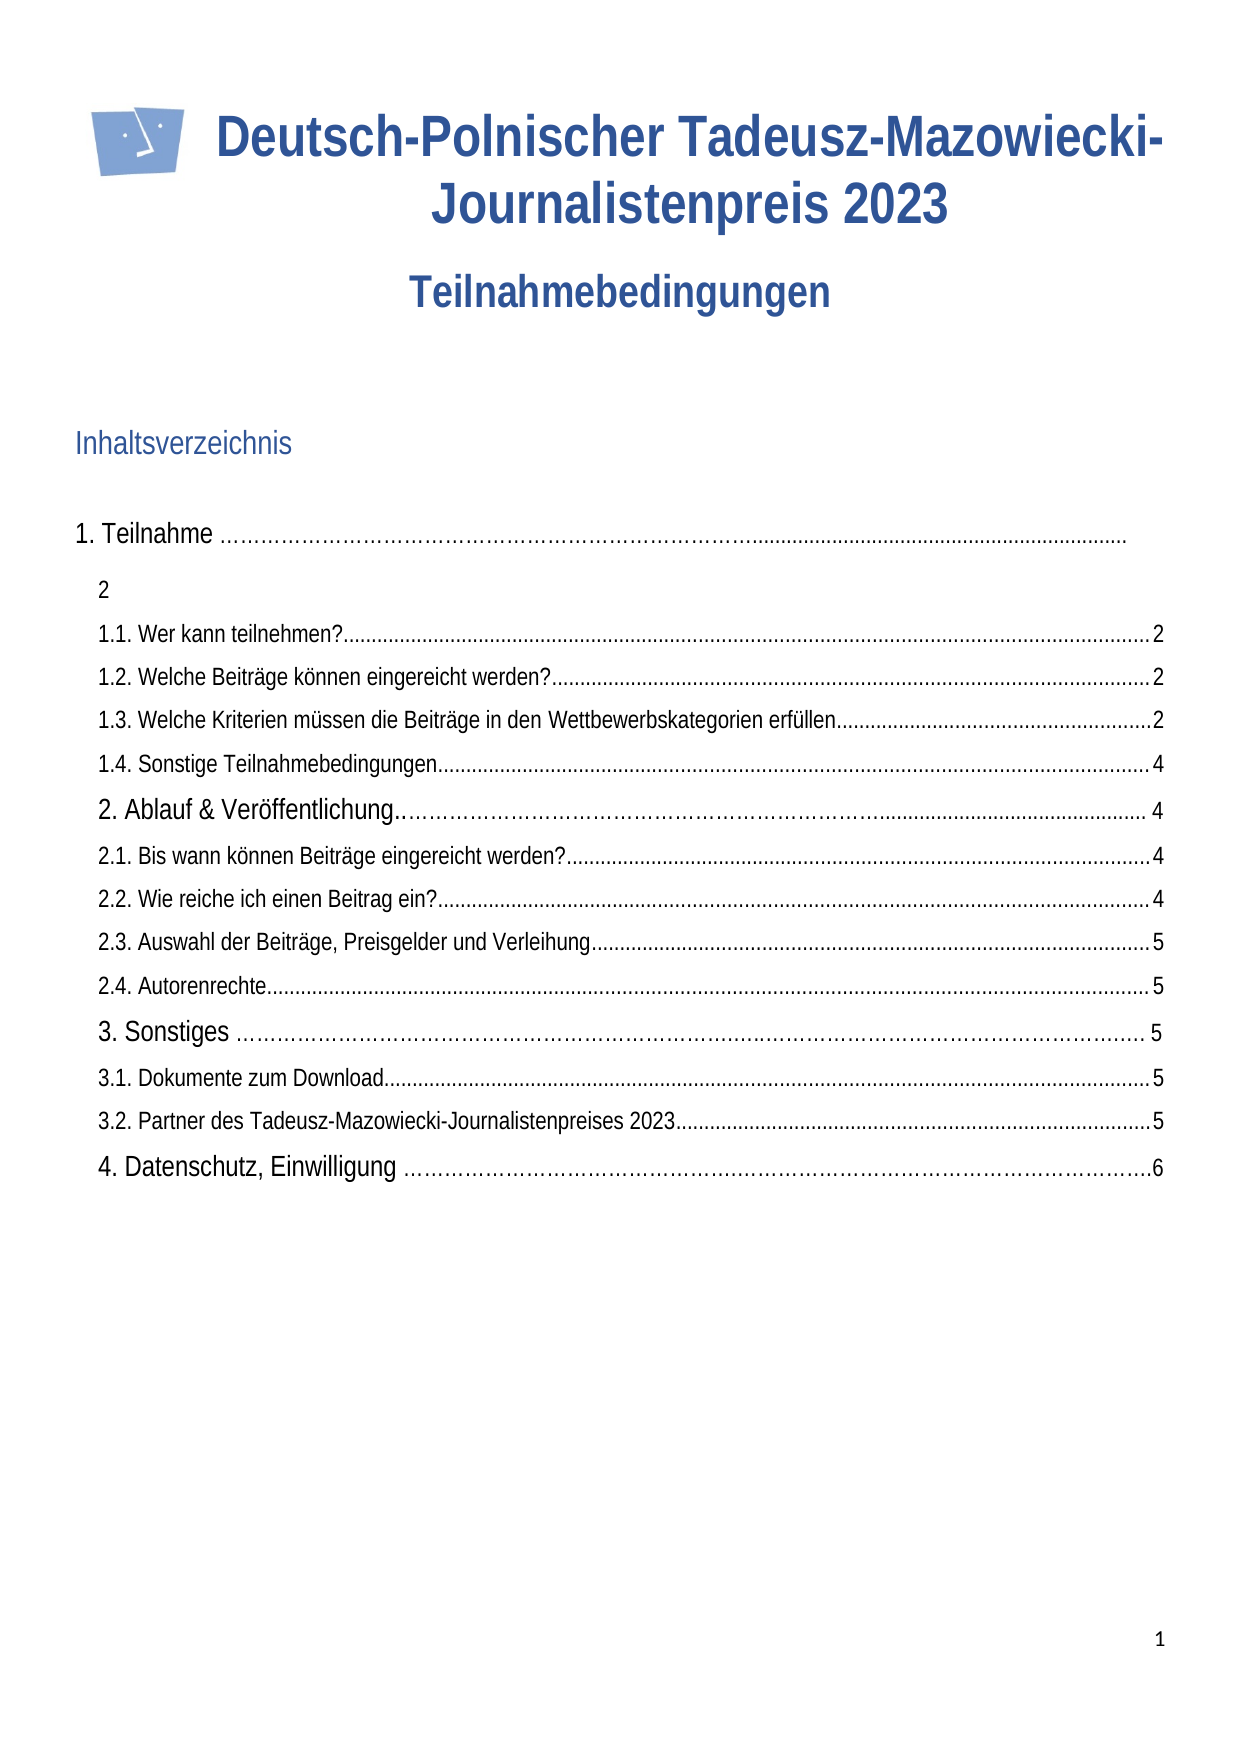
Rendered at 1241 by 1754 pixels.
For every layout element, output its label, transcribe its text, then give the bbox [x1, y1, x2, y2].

text Deutsch-Polnischer Tadeusz-Mazowiecki-Journalistenpreis 2023 [75, 102, 1165, 236]
picture [75, 103, 197, 182]
text Teilnahmebedingungen [75, 265, 1165, 317]
